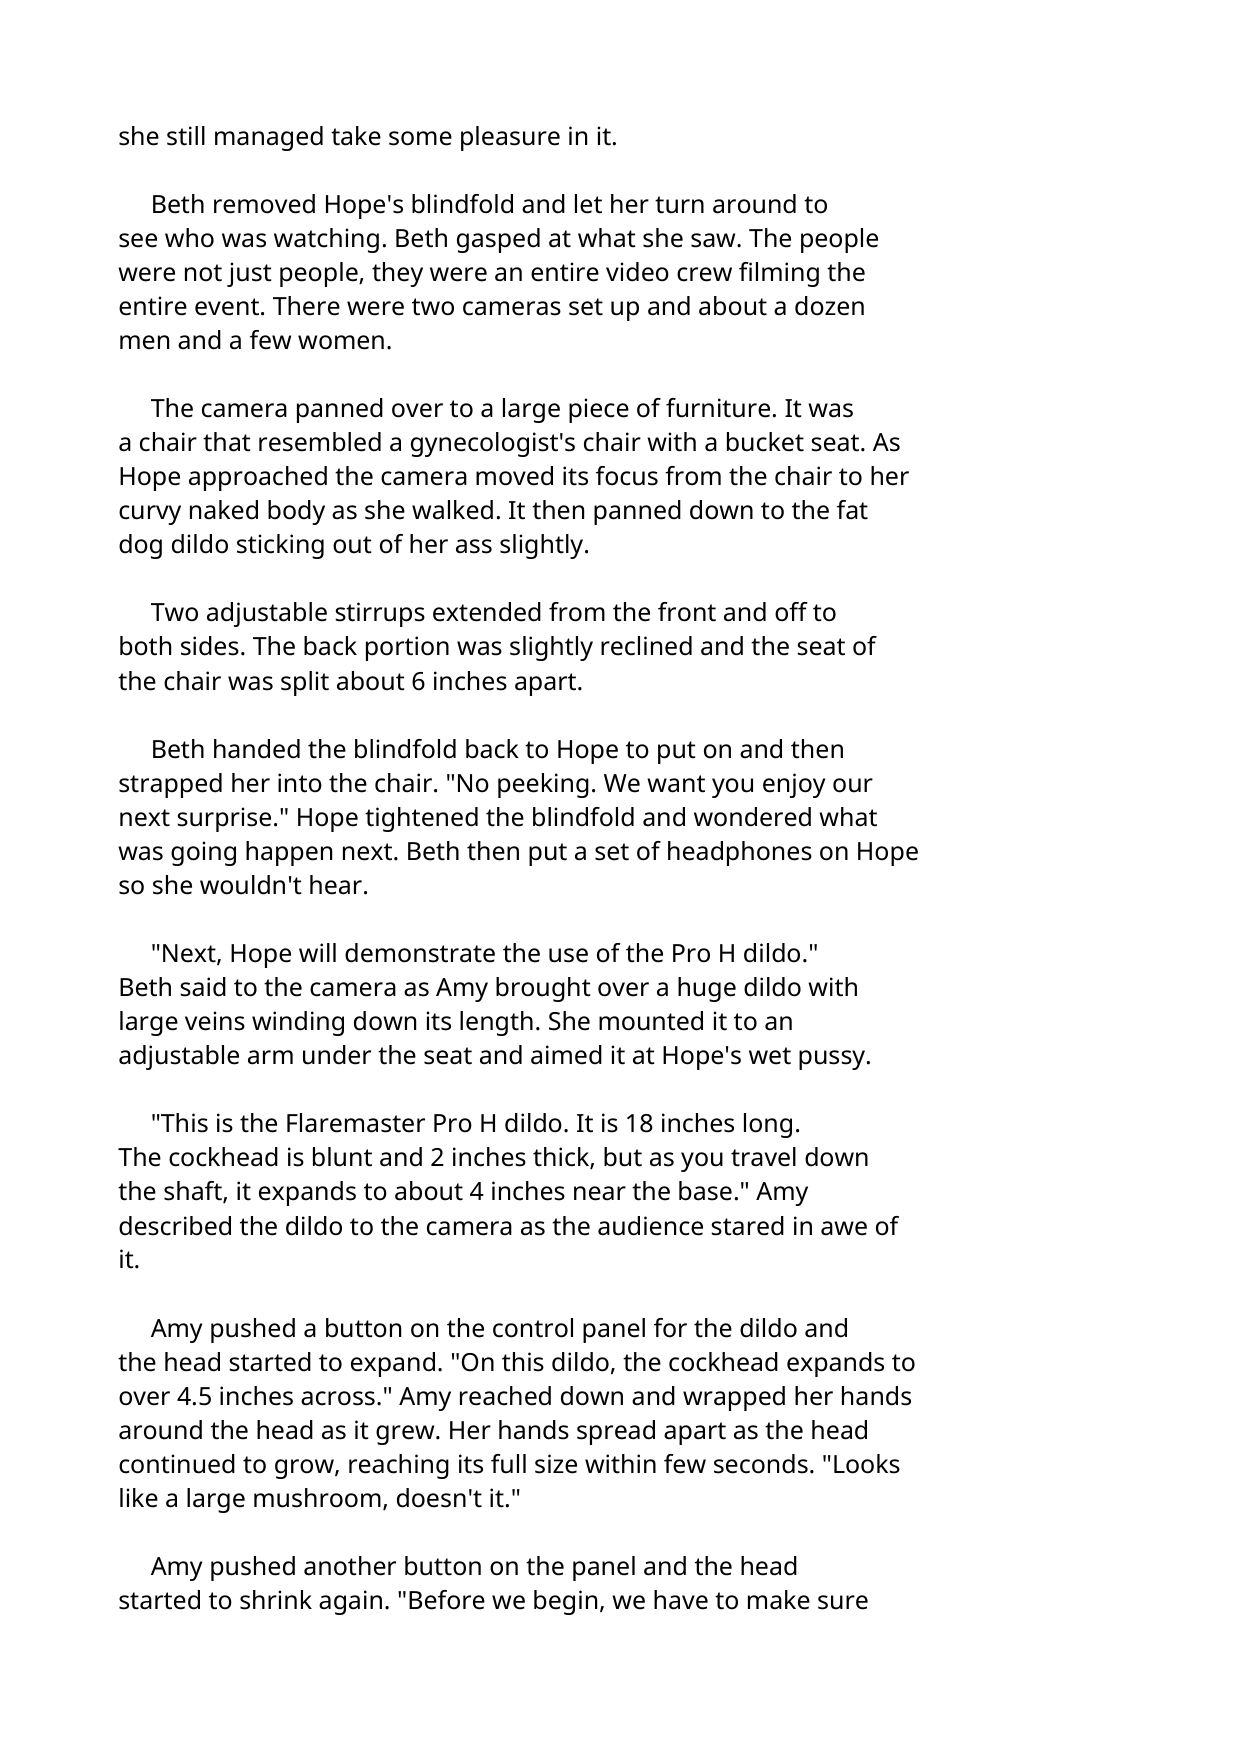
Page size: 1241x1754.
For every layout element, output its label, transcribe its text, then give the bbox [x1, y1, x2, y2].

text Beth said to the camera as Amy brought over a huge dildo with [118, 970, 1122, 1004]
text see who was watching. Beth gasped at what she saw. The people [118, 220, 1122, 254]
text around the head as it grew. Her hands spread apart as the head [118, 1412, 1122, 1447]
text like a large mushroom, doesn't it." [118, 1481, 1122, 1515]
text the shaft, it expands to about 4 inches near the base." Amy [118, 1174, 1122, 1208]
text The cockhead is blunt and 2 inches thick, but as you travel down [118, 1140, 1122, 1174]
text the head started to expand. "On this dildo, the cockhead expands to [118, 1344, 1122, 1378]
text strapped her into the chair. "No peeking. We want you enjoy our [118, 765, 1122, 799]
text Two adjustable stirrups extended from the front and off to [118, 595, 1122, 629]
text The camera panned over to a large piece of furniture. It was [118, 391, 1122, 425]
text large veins winding down its length. She mounted it to an [118, 1004, 1122, 1038]
text she still managed take some pleasure in it. [118, 118, 1122, 152]
text entire event. There were two cameras set up and about a dozen [118, 288, 1122, 322]
text Beth handed the blindfold back to Hope to put on and then [118, 731, 1122, 765]
text over 4.5 inches across." Amy reached down and wrapped her hands [118, 1378, 1122, 1412]
text "Next, Hope will demonstrate the use of the Pro H dildo." [118, 936, 1122, 970]
text was going happen next. Beth then put a set of headphones on Hope [118, 833, 1122, 867]
text curvy naked body as she walked. It then panned down to the fat [118, 493, 1122, 527]
text "This is the Flaremaster Pro H dildo. It is 18 inches long. [118, 1106, 1122, 1140]
text Amy pushed a button on the control panel for the dildo and [118, 1310, 1122, 1344]
text a chair that resembled a gynecologist's chair with a bucket seat. As [118, 425, 1122, 459]
text the chair was split about 6 inches apart. [118, 663, 1122, 697]
text started to shrink again. "Before we begin, we have to make sure [118, 1583, 1122, 1617]
text men and a few women. [118, 322, 1122, 357]
text both sides. The back portion was slightly reclined and the seat of [118, 629, 1122, 663]
text Amy pushed another button on the panel and the head [118, 1549, 1122, 1583]
text dog dildo sticking out of her ass slightly. [118, 527, 1122, 561]
text adjustable arm under the seat and aimed it at Hope's wet pussy. [118, 1038, 1122, 1072]
text were not just people, they were an entire video crew filming the [118, 254, 1122, 288]
text Hope approached the camera moved its focus from the chair to her [118, 459, 1122, 493]
text next surprise." Hope tightened the blindfold and wondered what [118, 799, 1122, 833]
text Beth removed Hope's blindfold and let her turn around to [118, 186, 1122, 220]
text so she wouldn't hear. [118, 867, 1122, 902]
text continued to grow, reaching its full size within few seconds. "Looks [118, 1447, 1122, 1481]
text described the dildo to the camera as the audience stared in awe of [118, 1208, 1122, 1242]
text it. [118, 1242, 1122, 1276]
